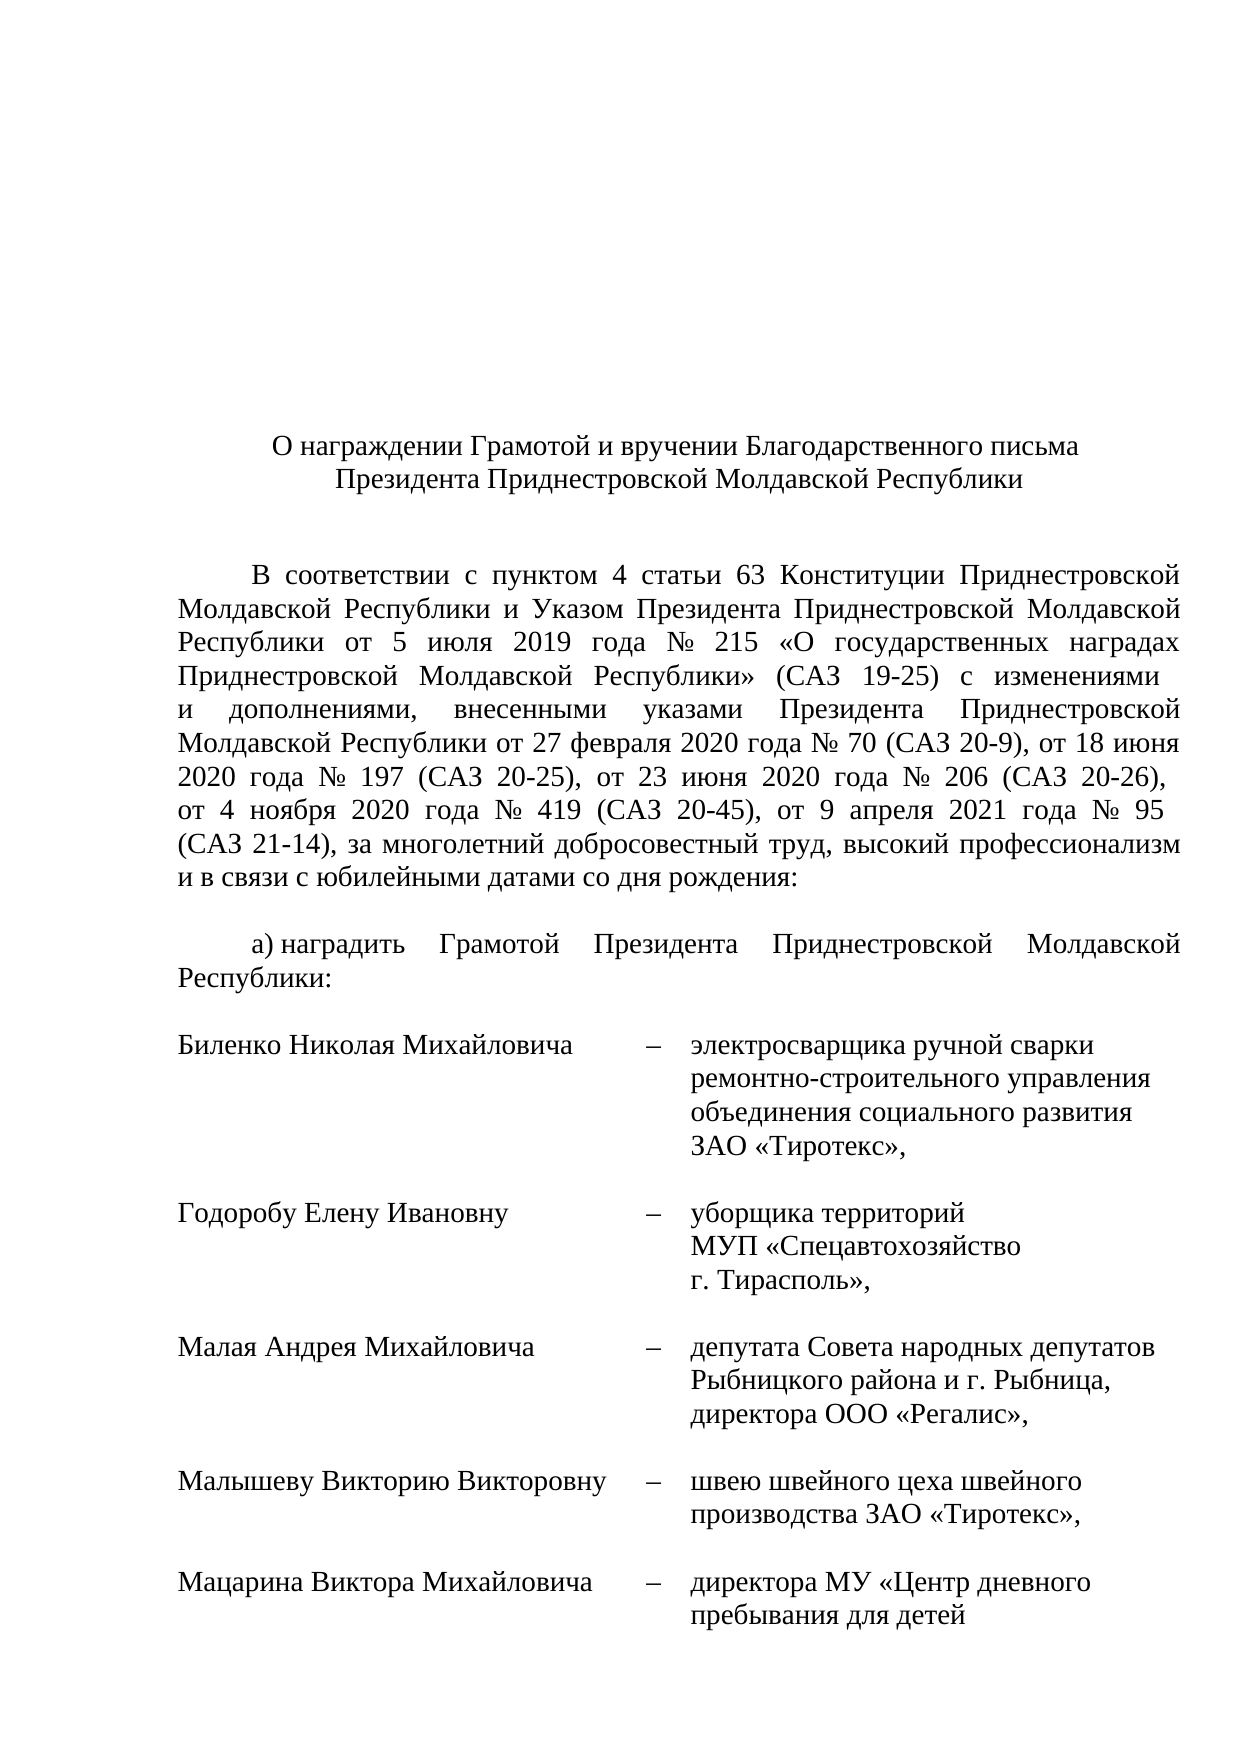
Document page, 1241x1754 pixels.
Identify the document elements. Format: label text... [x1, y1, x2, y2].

table_cell депутата Совета народных депутатов Рыбницкого района и г. Рыбница, директора ООО «Регалис», [679, 1329, 1192, 1463]
list наградить Грамотой Президента Приднестровской Молдавской Республики: [177, 926, 1181, 993]
text О награждении Грамотой и вручении Благодарственного письма Президента Приднестровской Молдавской Республики [177, 428, 1181, 524]
table_cell – [635, 1195, 679, 1329]
table_cell Малышеву Викторию Викторовну [166, 1463, 635, 1564]
table_cell Малая Андрея Михайловича [166, 1329, 635, 1463]
table_header Биленко Николая Михайловича [166, 1027, 635, 1195]
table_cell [166, 1564, 635, 1631]
table_cell швею швейного цеха швейного производства ЗАО «Тиротекс», [679, 1463, 1192, 1564]
text В соответствии с пунктом 4 статьи 63 Конституции Приднестровской Молдавской Республики и Указом Президента Приднестровской Молдавской Республики от 5 июля 2019 года № 215 «О государственных наградах Приднестровской Молдавской Республики» (САЗ 19-25) с изменениями и дополнениями, внесенными указами Президента Приднестровской Молдавской Республики от 27 февраля 2020 года № 70 (САЗ 20-9), от 18 июня 2020 года № 197 (САЗ 20-25), от 23 июня 2020 года № 206 (САЗ 20-26), от 4 ноября 2020 года № 419 (САЗ 20-45), от 9 апреля 2021 года № 95 (САЗ 21-14), за многолетний добросовестный труд, высокий профессионализм и в связи с юбилейными датами со дня рождения: [177, 557, 1181, 893]
table_cell Годоробу Елену Ивановну [166, 1195, 635, 1329]
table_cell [679, 1564, 1192, 1631]
table_header – [635, 1027, 679, 1195]
table_cell – [635, 1564, 679, 1631]
table_header электросварщика ручной сварки ремонтно-строительного управления объединения социального развития ЗАО «Тиротекс», [679, 1027, 1192, 1195]
table_cell уборщика территорий МУП «Спецавтохозяйство г. Тирасполь», [679, 1195, 1192, 1329]
table_cell – [635, 1329, 679, 1463]
table_cell – [635, 1463, 679, 1564]
